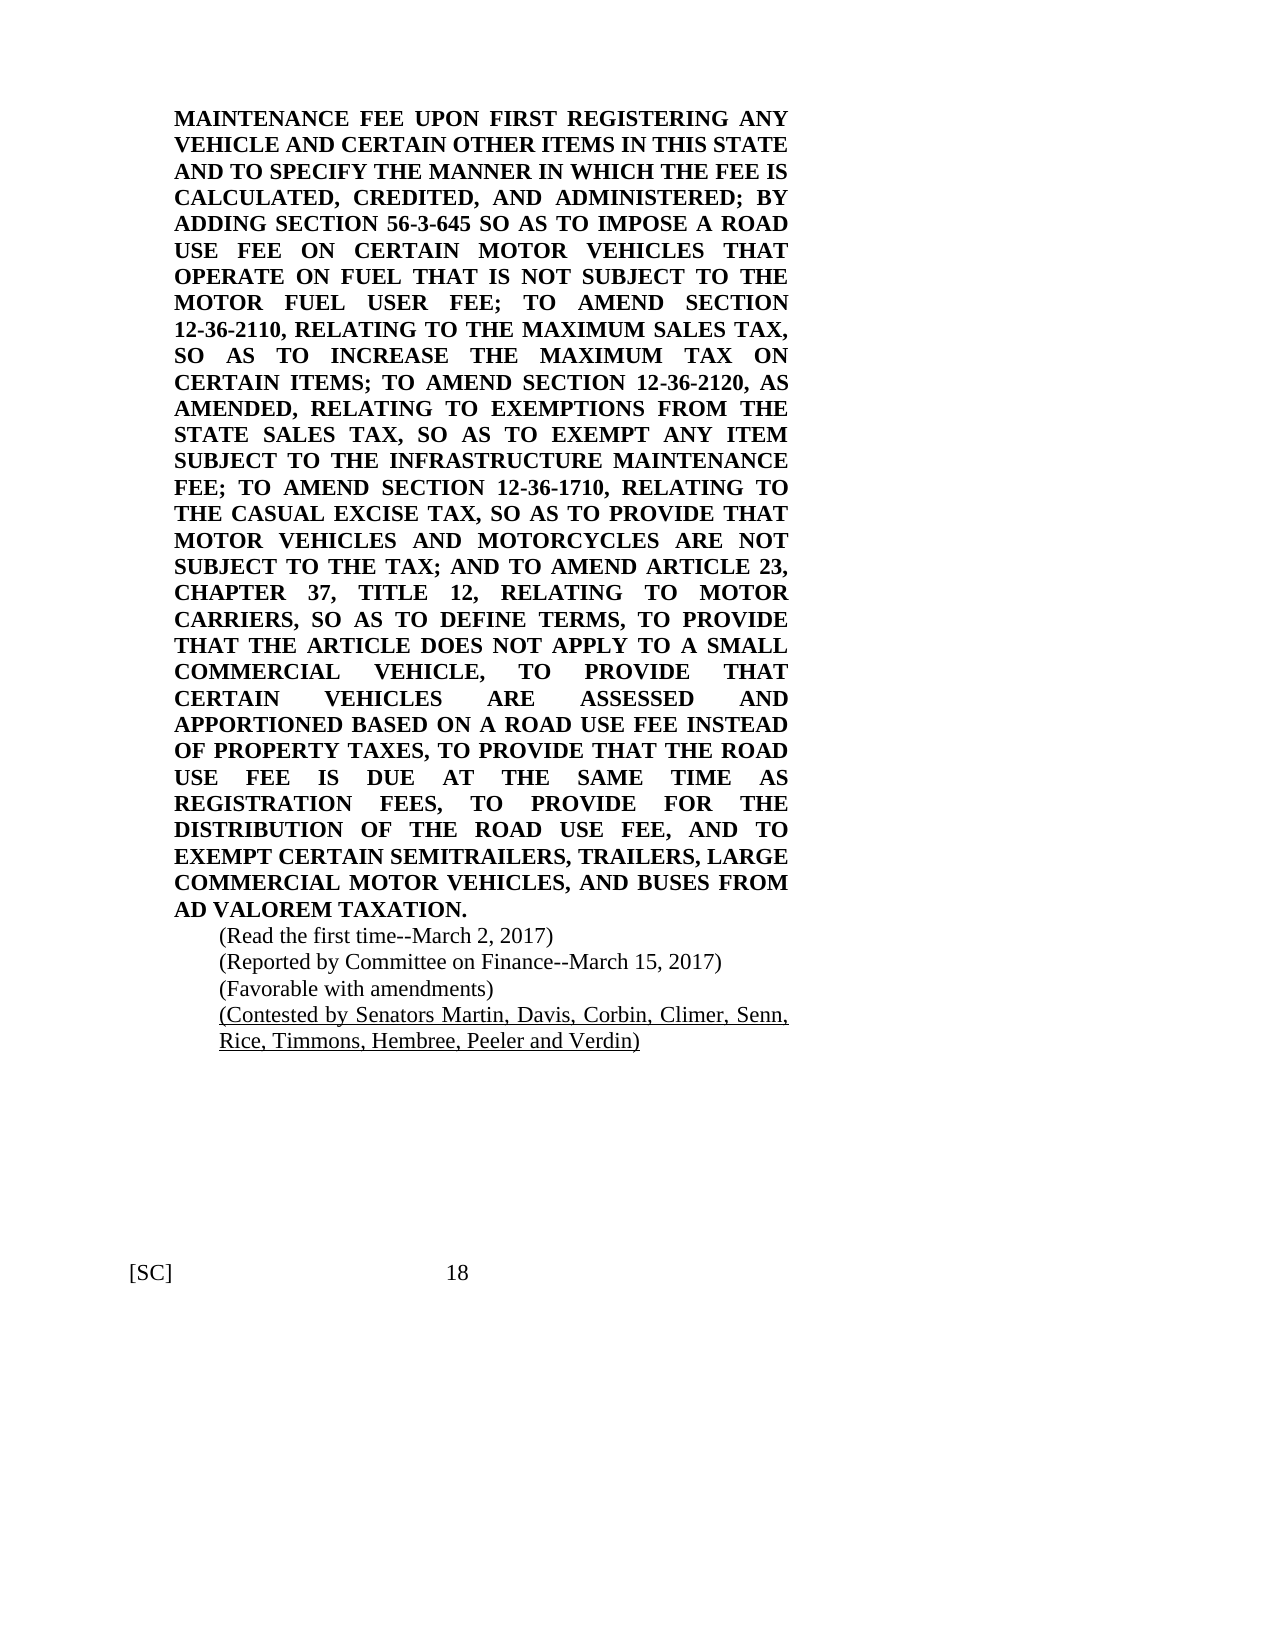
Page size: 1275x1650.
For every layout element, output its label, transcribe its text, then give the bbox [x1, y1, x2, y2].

text (Read the first time--March 2, 2017) [219, 922, 789, 948]
text (Reported by Committee on Finance--March 15, 2017) [219, 948, 789, 975]
text (Contested by Senators Martin, Davis, Corbin, Climer, Senn, Rice, Timmons, Hembree, Peeler and Verdin) [219, 1001, 789, 1024]
text (Favorable with amendments) [219, 975, 789, 1001]
text (Contested by Senators Martin, Davis, Corbin, Climer, Senn, Rice, Timmons, Hembree, Peeler and Verdin) [219, 1025, 789, 1054]
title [129, 105, 789, 922]
